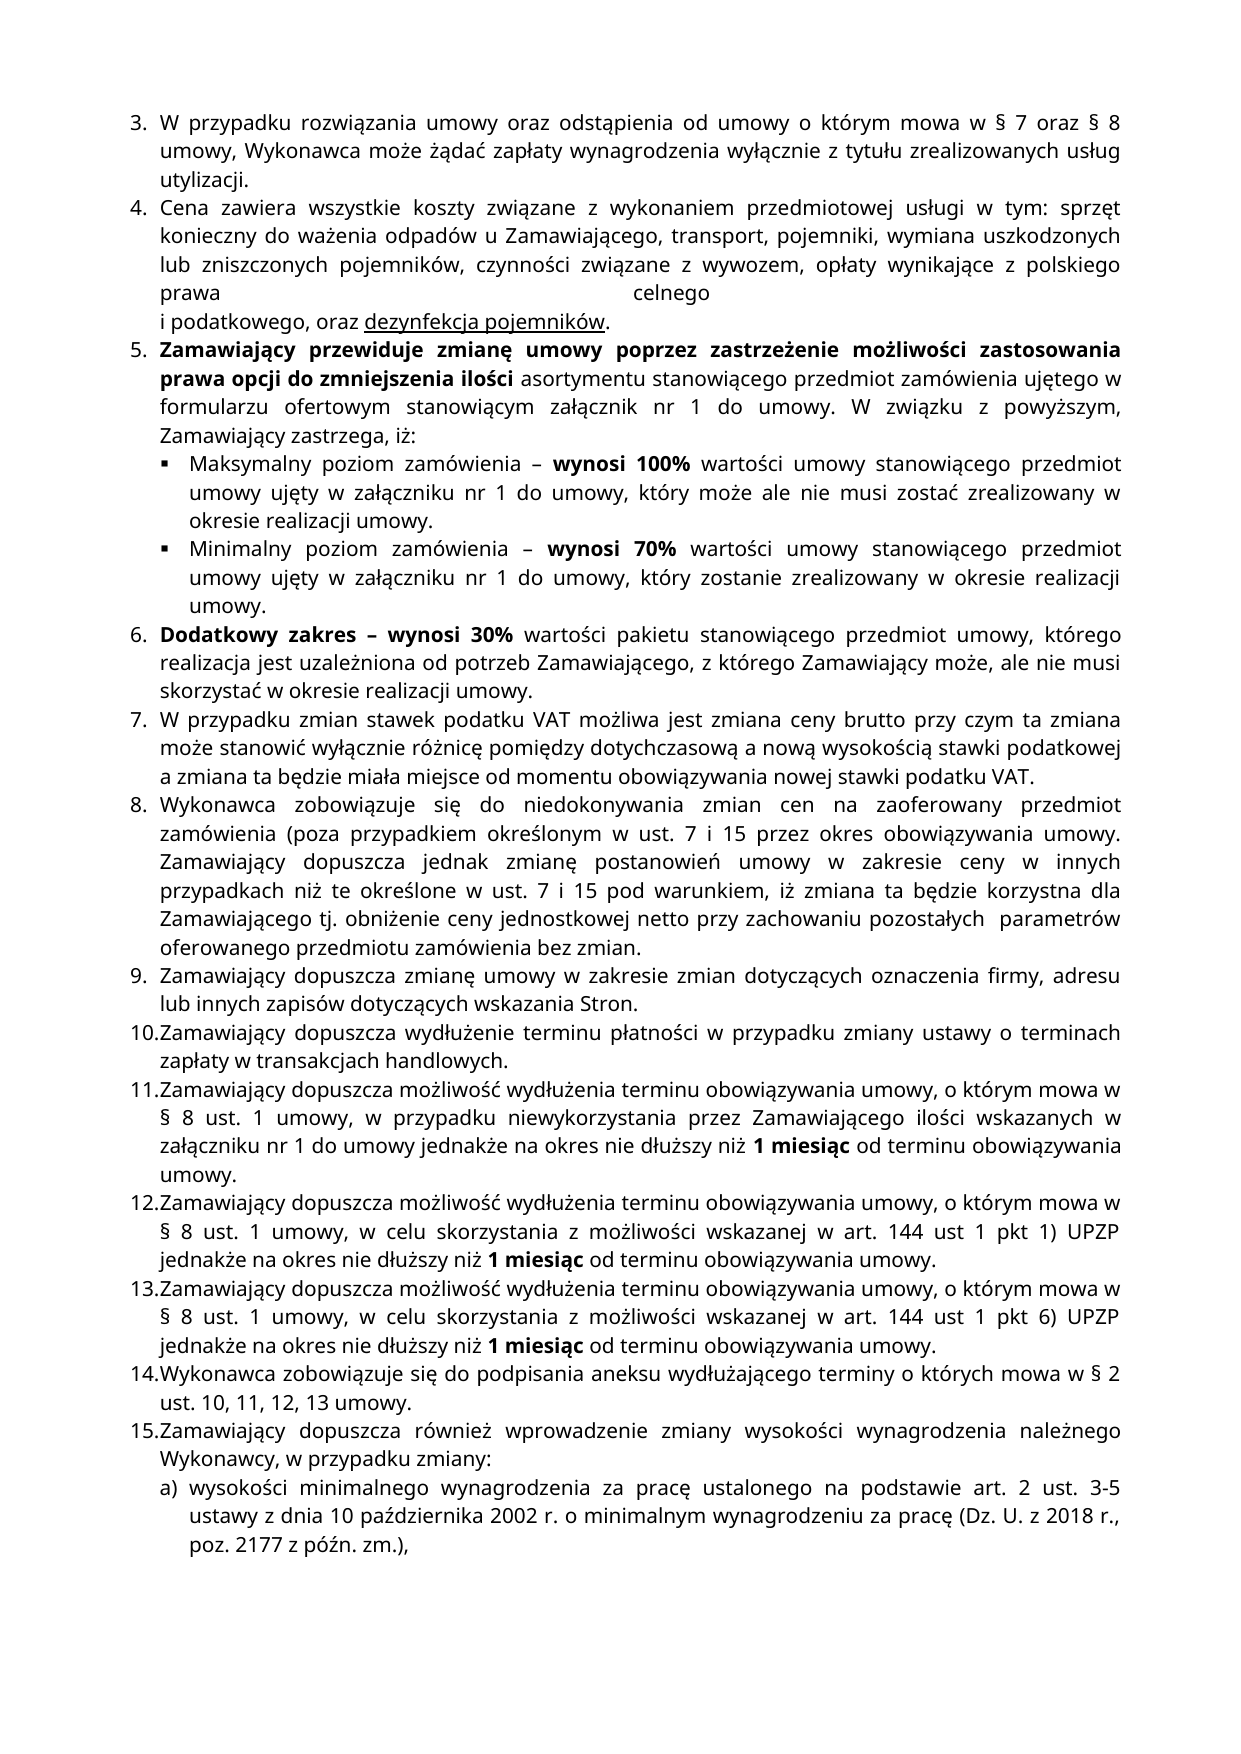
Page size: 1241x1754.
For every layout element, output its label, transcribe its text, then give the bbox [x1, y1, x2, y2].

list Zamawiający dopuszcza zmianę umowy w zakresie zmian dotyczących oznaczenia firmy, adresu lub innych zapisów dotyczących wskazania Stron. [130, 961, 1122, 1018]
list Zamawiający dopuszcza wydłużenie terminu płatności w przypadku zmiany ustawy o terminach zapłaty w transakcjach handlowych. [130, 1018, 1122, 1075]
list Zamawiający dopuszcza również wprowadzenie zmiany wysokości wynagrodzenia należnego Wykonawcy, w przypadku zmiany: [130, 1416, 1122, 1473]
list Zamawiający dopuszcza możliwość wydłużenia terminu obowiązywania umowy, o którym mowa w § 8 ust. 1 umowy, w celu skorzystania z możliwości wskazanej w art. 144 ust 1 pkt 1) UPZP jednakże na okres nie dłuższy niż 1 miesiąc od terminu obowiązywania umowy. [130, 1188, 1122, 1274]
list Cena zawiera wszystkie koszty związane z wykonaniem przedmiotowej usługi w tym: sprzęt konieczny do ważenia odpadów u Zamawiającego, transport, pojemniki, wymiana uszkodzonych lub zniszczonych pojemników, czynności związane z wywozem, opłaty wynikające z polskiego prawa celnego i podatkowego, oraz dezynfekcja pojemników. [130, 193, 1122, 335]
list W przypadku rozwiązania umowy oraz odstąpienia od umowy o którym mowa w § 7 oraz § 8 umowy, Wykonawca może żądać zapłaty wynagrodzenia wyłącznie z tytułu zrealizowanych usług utylizacji. [130, 108, 1122, 193]
list Wykonawca zobowiązuje się do podpisania aneksu wydłużającego terminy o których mowa w § 2 ust. 10, 11, 12, 13 umowy. [130, 1359, 1122, 1416]
list Zamawiający dopuszcza możliwość wydłużenia terminu obowiązywania umowy, o którym mowa w § 8 ust. 1 umowy, w celu skorzystania z możliwości wskazanej w art. 144 ust 1 pkt 6) UPZP jednakże na okres nie dłuższy niż 1 miesiąc od terminu obowiązywania umowy. [130, 1274, 1122, 1359]
list Minimalny poziom zamówienia – wynosi 70% wartości umowy stanowiącego przedmiot umowy ujęty w załączniku nr 1 do umowy, który zostanie zrealizowany w okresie realizacji umowy. [159, 534, 1122, 620]
list Zamawiający przewiduje zmianę umowy poprzez zastrzeżenie możliwości zastosowania prawa opcji do zmniejszenia ilości asortymentu stanowiącego przedmiot zamówienia ujętego w formularzu ofertowym stanowiącym załącznik nr 1 do umowy. W związku z powyższym, Zamawiający zastrzega, iż: [130, 335, 1122, 449]
list Dodatkowy zakres – wynosi 30% wartości pakietu stanowiącego przedmiot umowy, którego realizacja jest uzależniona od potrzeb Zamawiającego, z którego Zamawiający może, ale nie musi skorzystać w okresie realizacji umowy. [130, 620, 1122, 705]
list wysokości minimalnego wynagrodzenia za pracę ustalonego na podstawie art. 2 ust. 3-5 ustawy z dnia 10 października 2002 r. o minimalnym wynagrodzeniu za pracę (Dz. U. z 2018 r., poz. 2177 z późn. zm.), [159, 1473, 1122, 1558]
list Zamawiający dopuszcza możliwość wydłużenia terminu obowiązywania umowy, o którym mowa w § 8 ust. 1 umowy, w przypadku niewykorzystania przez Zamawiającego ilości wskazanych w załączniku nr 1 do umowy jednakże na okres nie dłuższy niż 1 miesiąc od terminu obowiązywania umowy. [130, 1075, 1122, 1188]
list Maksymalny poziom zamówienia – wynosi 100% wartości umowy stanowiącego przedmiot umowy ujęty w załączniku nr 1 do umowy, który może ale nie musi zostać zrealizowany w okresie realizacji umowy. [159, 449, 1122, 534]
list W przypadku zmian stawek podatku VAT możliwa jest zmiana ceny brutto przy czym ta zmiana może stanowić wyłącznie różnicę pomiędzy dotychczasową a nową wysokością stawki podatkowej a zmiana ta będzie miała miejsce od momentu obowiązywania nowej stawki podatku VAT. [130, 705, 1122, 790]
list Wykonawca zobowiązuje się do niedokonywania zmian cen na zaoferowany przedmiot zamówienia (poza przypadkiem określonym w ust. 7 i 15 przez okres obowiązywania umowy. Zamawiający dopuszcza jednak zmianę postanowień umowy w zakresie ceny w innych przypadkach niż te określone w ust. 7 i 15 pod warunkiem, iż zmiana ta będzie korzystna dla Zamawiającego tj. obniżenie ceny jednostkowej netto przy zachowaniu pozostałych parametrów oferowanego przedmiotu zamówienia bez zmian. [130, 790, 1122, 961]
